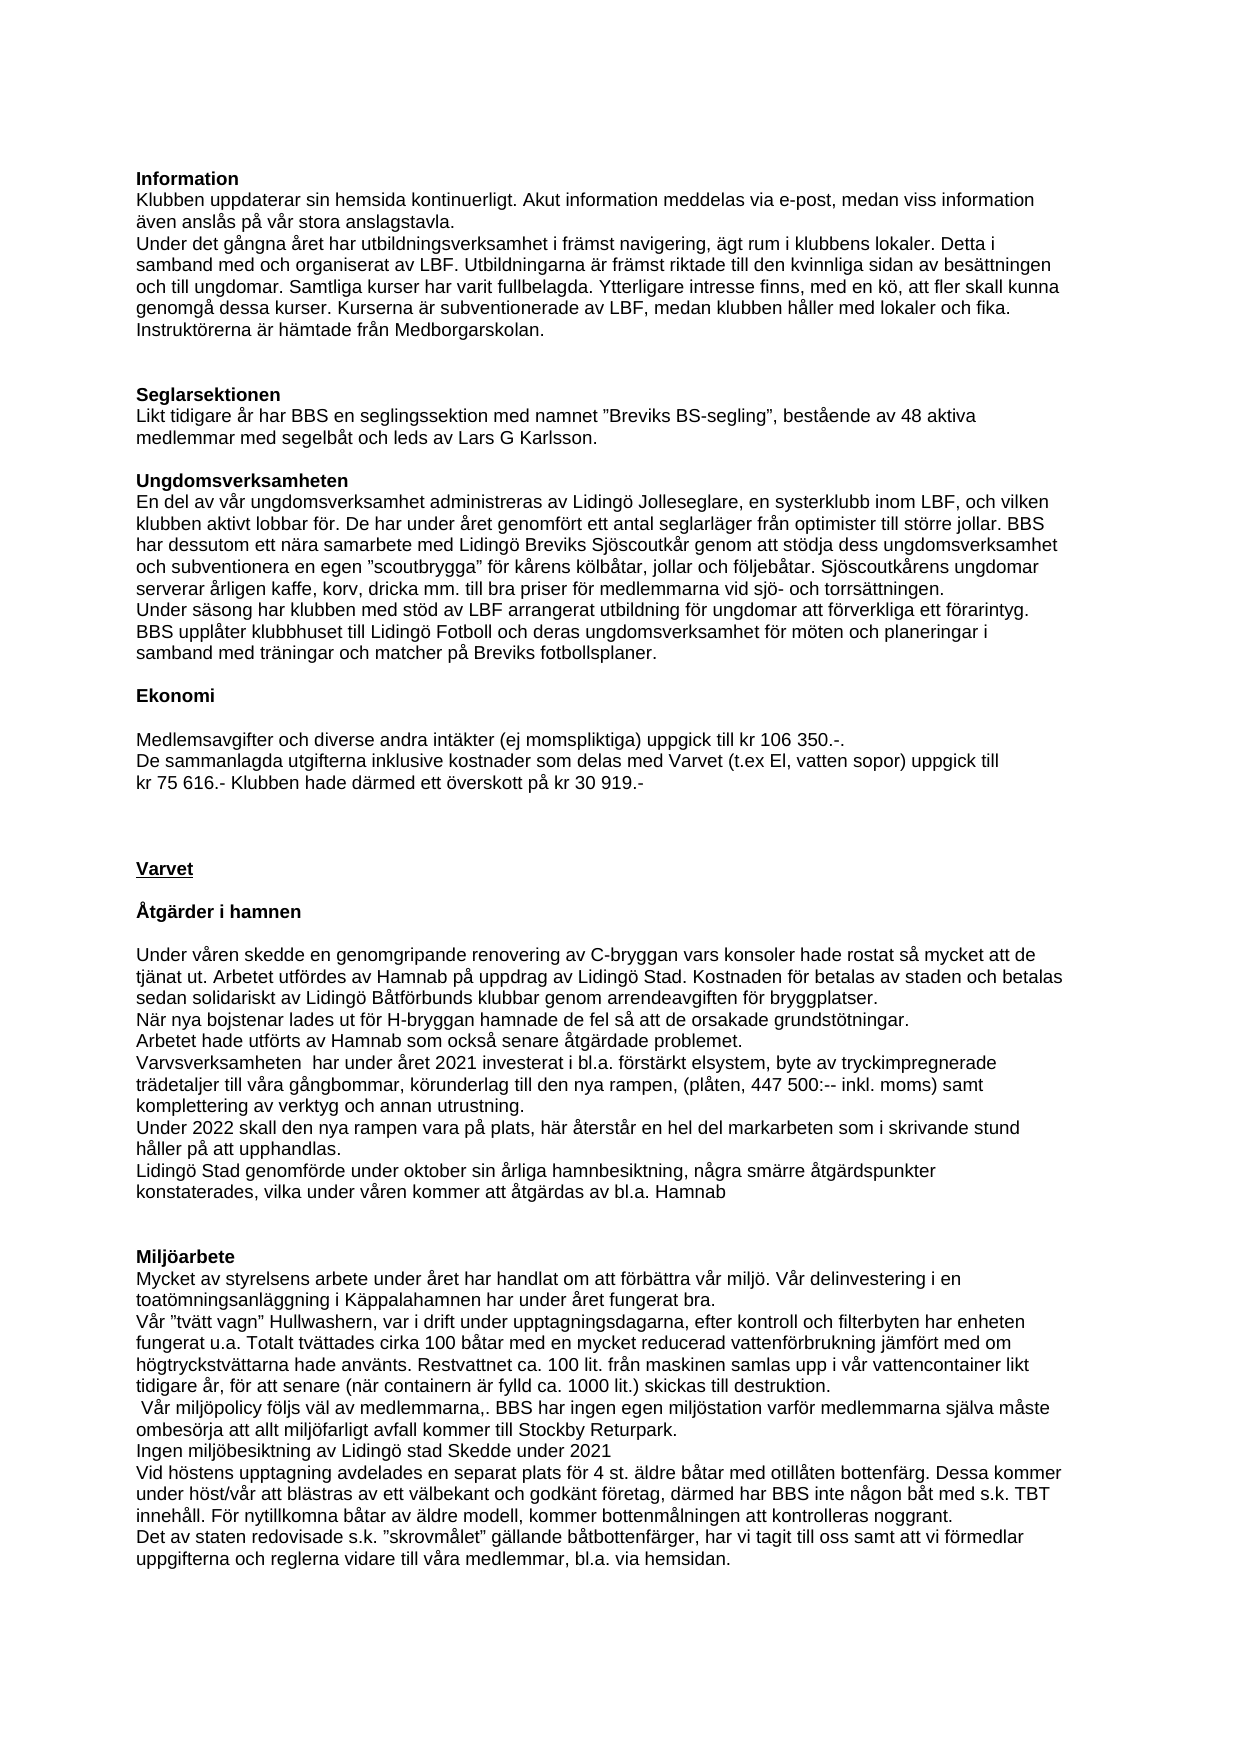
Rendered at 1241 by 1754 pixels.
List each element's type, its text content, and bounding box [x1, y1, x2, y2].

text Klubben uppdaterar sin hemsida kontinuerligt. Akut information meddelas via e-post, medan viss information även anslås på vår stora anslagstavla. [136, 189, 1063, 232]
text De sammanlagda utgifterna inklusive kostnader som delas med Varvet (t.ex El, vatten sopor) uppgick till kr 75 616.- Klubben hade därmed ett överskott på kr 30 919.- [136, 750, 1063, 793]
text Instruktörerna är hämtade från Medborgarskolan. [136, 319, 1063, 340]
text Seglarsektionen [136, 383, 1063, 405]
text Ingen miljöbesiktning av Lidingö stad Skedde under 2021 [136, 1440, 1063, 1461]
text Vår miljöpolicy följs väl av medlemmarna,. BBS har ingen egen miljöstation varför medlemmarna själva måste ombesörja att allt miljöfarligt avfall kommer till Stockby Returpark. [136, 1397, 1063, 1440]
text BBS upplåter klubbhuset till Lidingö Fotboll och deras ungdomsverksamhet för möten och planeringar i samband med träningar och matcher på Breviks fotbollsplaner. [136, 621, 1063, 664]
text Ekonomi [136, 685, 1063, 707]
text Mycket av styrelsens arbete under året har handlat om att förbättra vår miljö. Vår delinvestering i en toatömningsanläggning i Käppalahamnen har under året fungerat bra. [136, 1267, 1063, 1311]
text Information [136, 168, 1063, 189]
text Varvsverksamheten har under året 2021 investerat i bl.a. förstärkt elsystem, byte av tryckimpregnerade trädetaljer till våra gångbommar, körunderlag till den nya rampen, (plåten, 447 500:-- inkl. moms) samt komplettering av verktyg och annan utrustning. [136, 1052, 1063, 1116]
text Lidingö Stad genomförde under oktober sin årliga hamnbesiktning, några smärre åtgärdspunkter konstaterades, vilka under våren kommer att åtgärdas av bl.a. Hamnab [136, 1159, 1063, 1203]
text Varvet [136, 858, 1063, 879]
text Miljöarbete [136, 1246, 1063, 1267]
text Vår ”tvätt vagn” Hullwashern, var i drift under upptagningsdagarna, efter kontroll och filterbyten har enheten fungerat u.a. Totalt tvättades cirka 100 båtar med en mycket reducerad vattenförbrukning jämfört med om högtryckstvättarna hade använts. Restvattnet ca. 100 lit. från maskinen samlas upp i vår vattencontainer likt tidigare år, för att senare (när containern är fylld ca. 1000 lit.) skickas till destruktion. [136, 1311, 1063, 1397]
text Under våren skedde en genomgripande renovering av C-bryggan vars konsoler hade rostat så mycket att de tjänat ut. Arbetet utfördes av Hamnab på uppdrag av Lidingö Stad. Kostnaden för betalas av staden och betalas sedan solidariskt av Lidingö Båtförbunds klubbar genom arrendeavgiften för bryggplatser. [136, 944, 1063, 1009]
text Ungdomsverksamheten [136, 469, 1063, 491]
text Arbetet hade utförts av Hamnab som också senare åtgärdade problemet. [136, 1030, 1063, 1052]
text Under det gångna året har utbildningsverksamhet i främst navigering, ägt rum i klubbens lokaler. Detta i samband med och organiserat av LBF. Utbildningarna är främst riktade till den kvinnliga sidan av besättningen och till ungdomar. Samtliga kurser har varit fullbelagda. Ytterligare intresse finns, med en kö, att fler skall kunna genomgå dessa kurser. Kurserna är subventionerade av LBF, medan klubben håller med lokaler och fika. [136, 232, 1063, 319]
text Under 2022 skall den nya rampen vara på plats, här återstår en hel del markarbeten som i skrivande stund håller på att upphandlas. [136, 1116, 1063, 1159]
text Det av staten redovisade s.k. ”skrovmålet” gällande båtbottenfärger, har vi tagit till oss samt att vi förmedlar uppgifterna och reglerna vidare till våra medlemmar, bl.a. via hemsidan. [136, 1526, 1063, 1569]
text Åtgärder i hamnen [136, 901, 1063, 922]
text När nya bojstenar lades ut för H-bryggan hamnade de fel så att de orsakade grundstötningar. [136, 1009, 1063, 1030]
text Medlemsavgifter och diverse andra intäkter (ej momspliktiga) uppgick till kr 106 350.-. [136, 728, 1063, 750]
text En del av vår ungdomsverksamhet administreras av Lidingö Jolleseglare, en systerklubb inom LBF, och vilken klubben aktivt lobbar för. De har under året genomfört ett antal seglarläger från optimister till större jollar. BBS har dessutom ett nära samarbete med Lidingö Breviks Sjöscoutkår genom att stödja dess ungdomsverksamhet och subventionera en egen ”scoutbrygga” för kårens kölbåtar, jollar och följebåtar. Sjöscoutkårens ungdomar serverar årligen kaffe, korv, dricka mm. till bra priser för medlemmarna vid sjö- och torrsättningen. Under säsong har klubben med stöd av LBF arrangerat utbildning för ungdomar att förverkliga ett förarintyg. [136, 491, 1063, 621]
text Likt tidigare år har BBS en seglingssektion med namnet ”Breviks BS-segling”, bestående av 48 aktiva medlemmar med segelbåt och leds av Lars G Karlsson. [136, 405, 1063, 448]
text Vid höstens upptagning avdelades en separat plats för 4 st. äldre båtar med otillåten bottenfärg. Dessa kommer under höst/vår att blästras av ett välbekant och godkänt företag, därmed har BBS inte någon båt med s.k. TBT innehåll. För nytillkomna båtar av äldre modell, kommer bottenmålningen att kontrolleras noggrant. [136, 1461, 1063, 1526]
